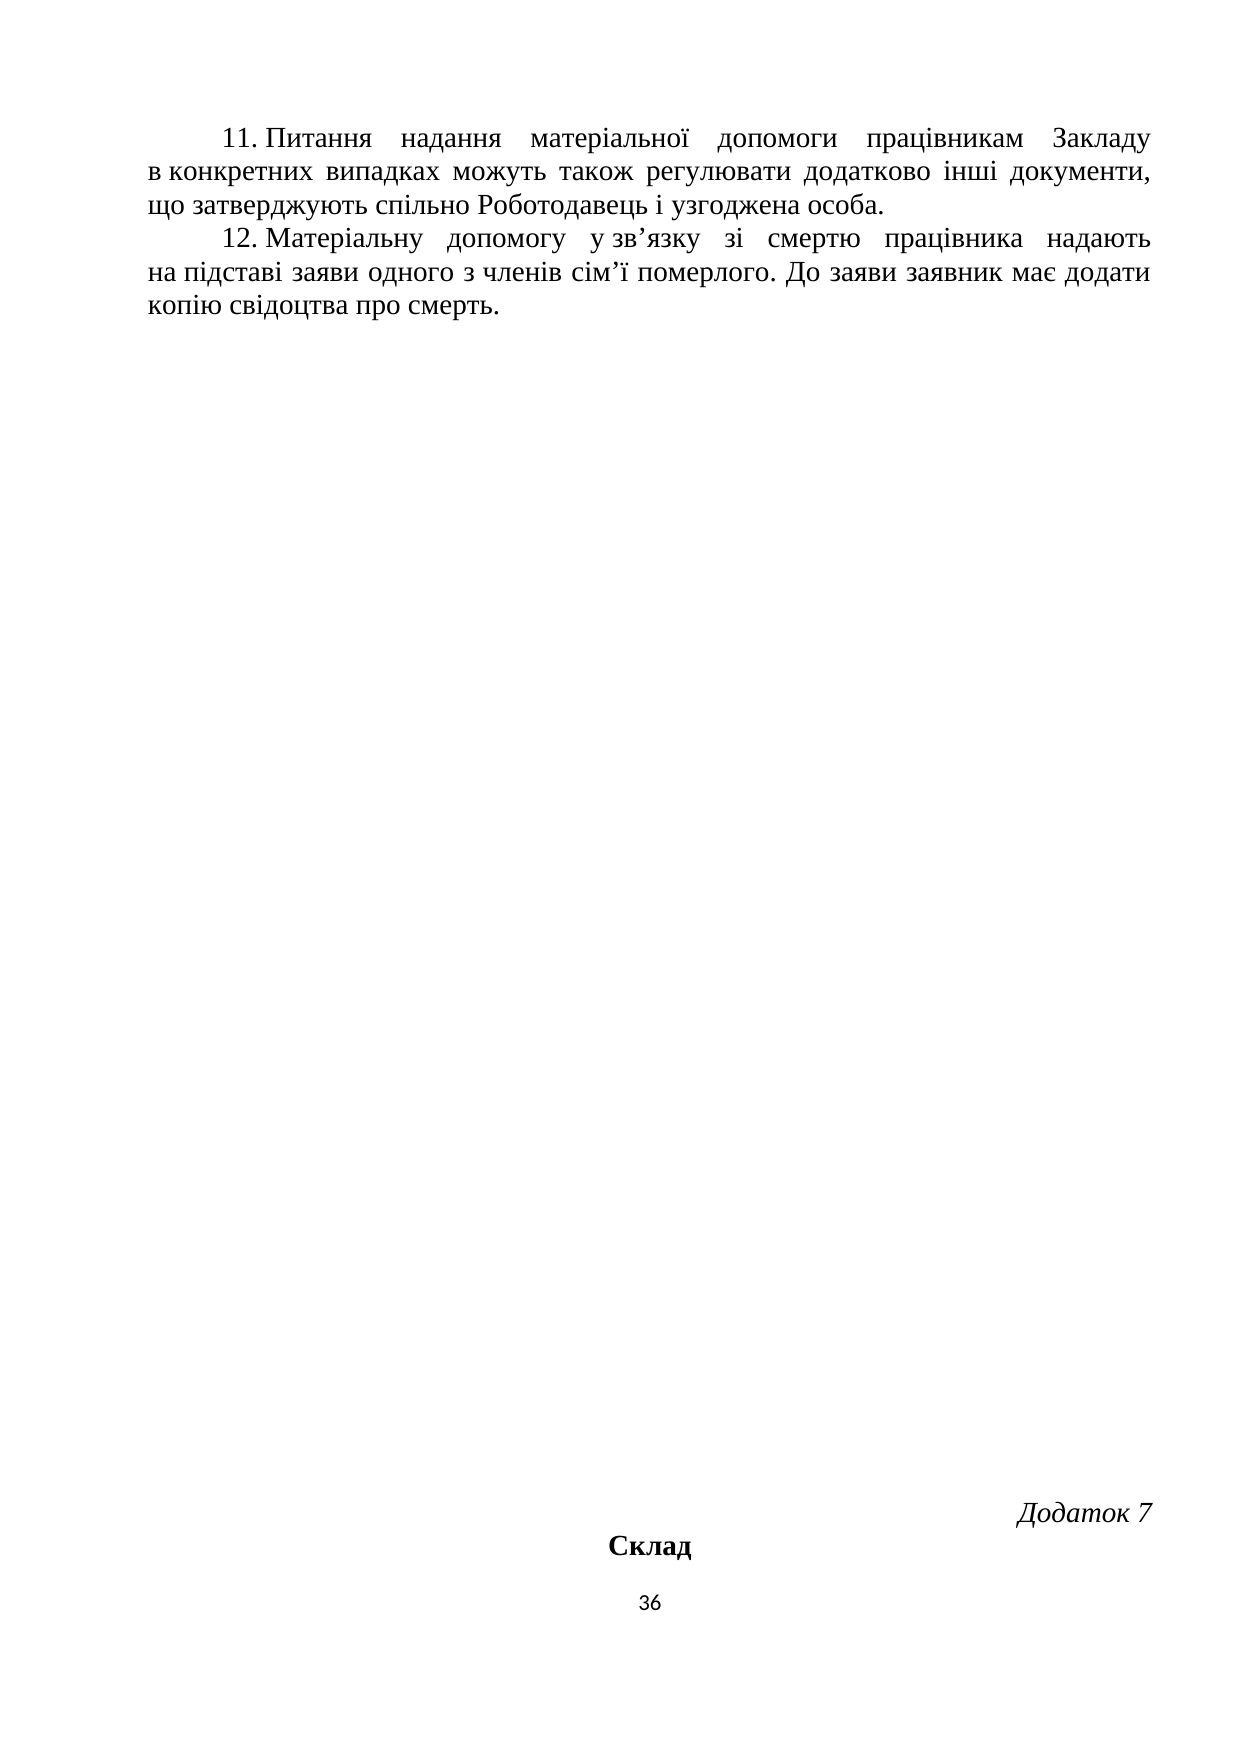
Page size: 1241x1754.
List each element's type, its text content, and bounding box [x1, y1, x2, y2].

text Додаток 7 [148, 1495, 1152, 1528]
text 11. Питання надання матеріальної допомоги працівникам Закладу в конкретних випадках можуть також регулювати додатково інші документи, що затверджують спільно Роботодавець і узгоджена особа. [148, 120, 1152, 220]
text 12. Матеріальну допомогу у зв’язку зі смертю працівника надають на підставі заяви одного з членів сім’ї померлого. До заяви заявник має додати копію свідоцтва про смерть. [148, 220, 1152, 321]
text Склад [148, 1528, 1152, 1562]
